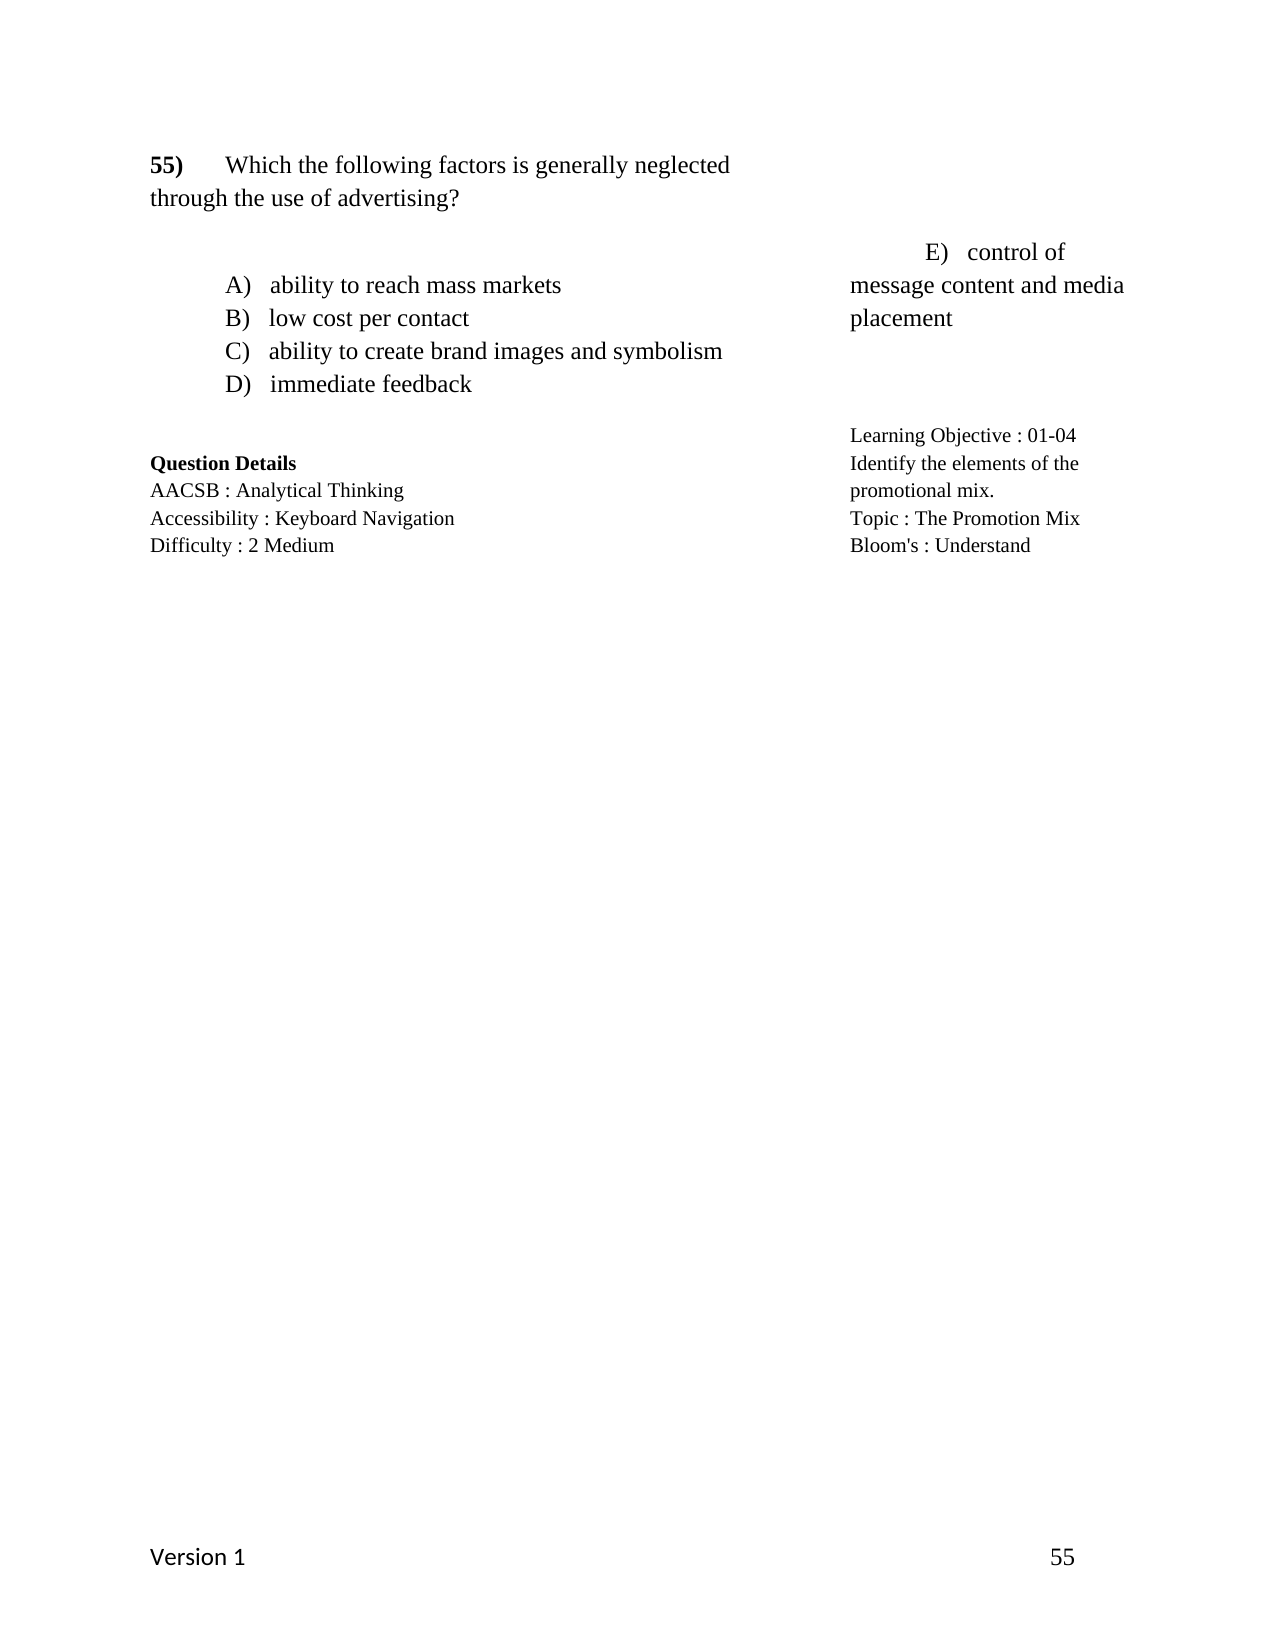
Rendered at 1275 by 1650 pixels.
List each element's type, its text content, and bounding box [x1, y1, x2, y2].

text Question Details AACSB : Analytical Thinking Accessibility : Keyboard Navigation Difficulty : 2 Medium Learning Objective : 01-04 Identify the elements of the promotional mix. Topic : The Promotion Mix Bloom's : Understand [150, 423, 775, 557]
text A) ability to reach mass markets B) low cost per contact C) ability to create brand images and symbolism D) immediate feedback E) control of message content and media placement [850, 237, 1125, 365]
text A) ability to reach mass markets B) low cost per contact C) ability to create brand images and symbolism D) immediate feedback E) control of message content and media placement [150, 237, 775, 398]
text 55) Which the following factors is generally neglected through the use of advertising? [150, 150, 775, 212]
text Question Details AACSB : Analytical Thinking Accessibility : Keyboard Navigation Difficulty : 2 Medium Learning Objective : 01-04 Identify the elements of the promotional mix. Topic : The Promotion Mix Bloom's : Understand [850, 423, 1125, 557]
